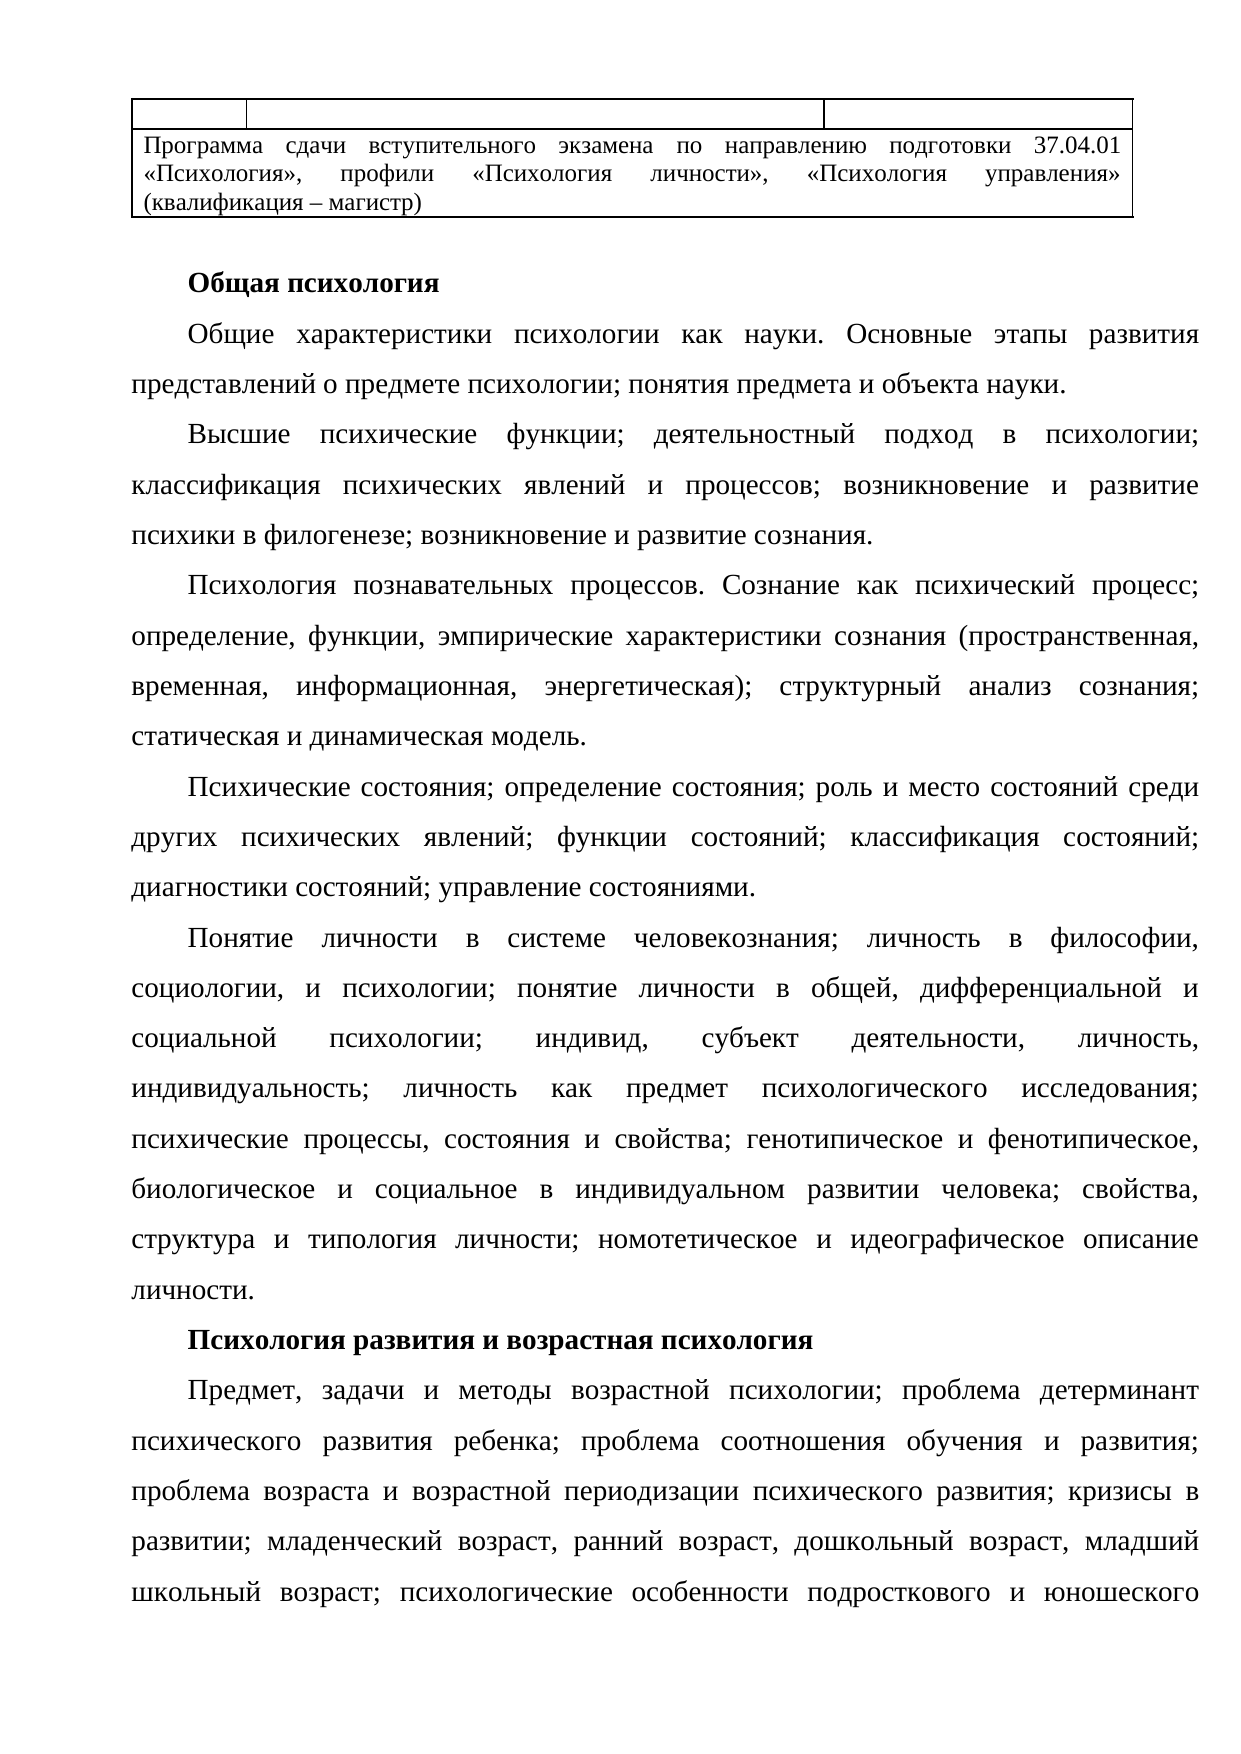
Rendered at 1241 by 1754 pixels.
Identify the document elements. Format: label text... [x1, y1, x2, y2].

text Высшие психические функции; деятельностный подход в психологии; классификация психических явлений и процессов; возникновение и развитие психики в филогенезе; возникновение и развитие сознания. [131, 417, 1200, 551]
text Понятие личности в системе человекознания; личность в философии, социологии, и психологии; понятие личности в общей, дифференциальной и социальной психологии; индивид, субъект деятельности, личность, индивидуальность; личность как предмет психологического исследования; психические процессы, состояния и свойства; генотипическое и фенотипическое, биологическое и социальное в индивидуальном развитии человека; свойства, структура и типология личности; номотетическое и идеографическое описание личности. [131, 920, 1200, 1305]
text Общая психология [131, 266, 1200, 299]
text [131, 1372, 1200, 1607]
text Психология развития и возрастная психология [131, 1322, 1200, 1356]
text Психические состояния; определение состояния; роль и место состояний среди других психических явлений; функции состояний; классификация состояний; диагностики состояний; управление состояниями. [131, 769, 1200, 903]
text Общие характеристики психологии как науки. Основные этапы развития представлений о предмете психологии; понятия предмета и объекта науки. [131, 316, 1200, 400]
text Психология познавательных процессов. Сознание как психический процесс; определение, функции, эмпирические характеристики сознания (пространственная, временная, информационная, энергетическая); структурный анализ сознания; статическая и динамическая модель. [131, 567, 1200, 752]
